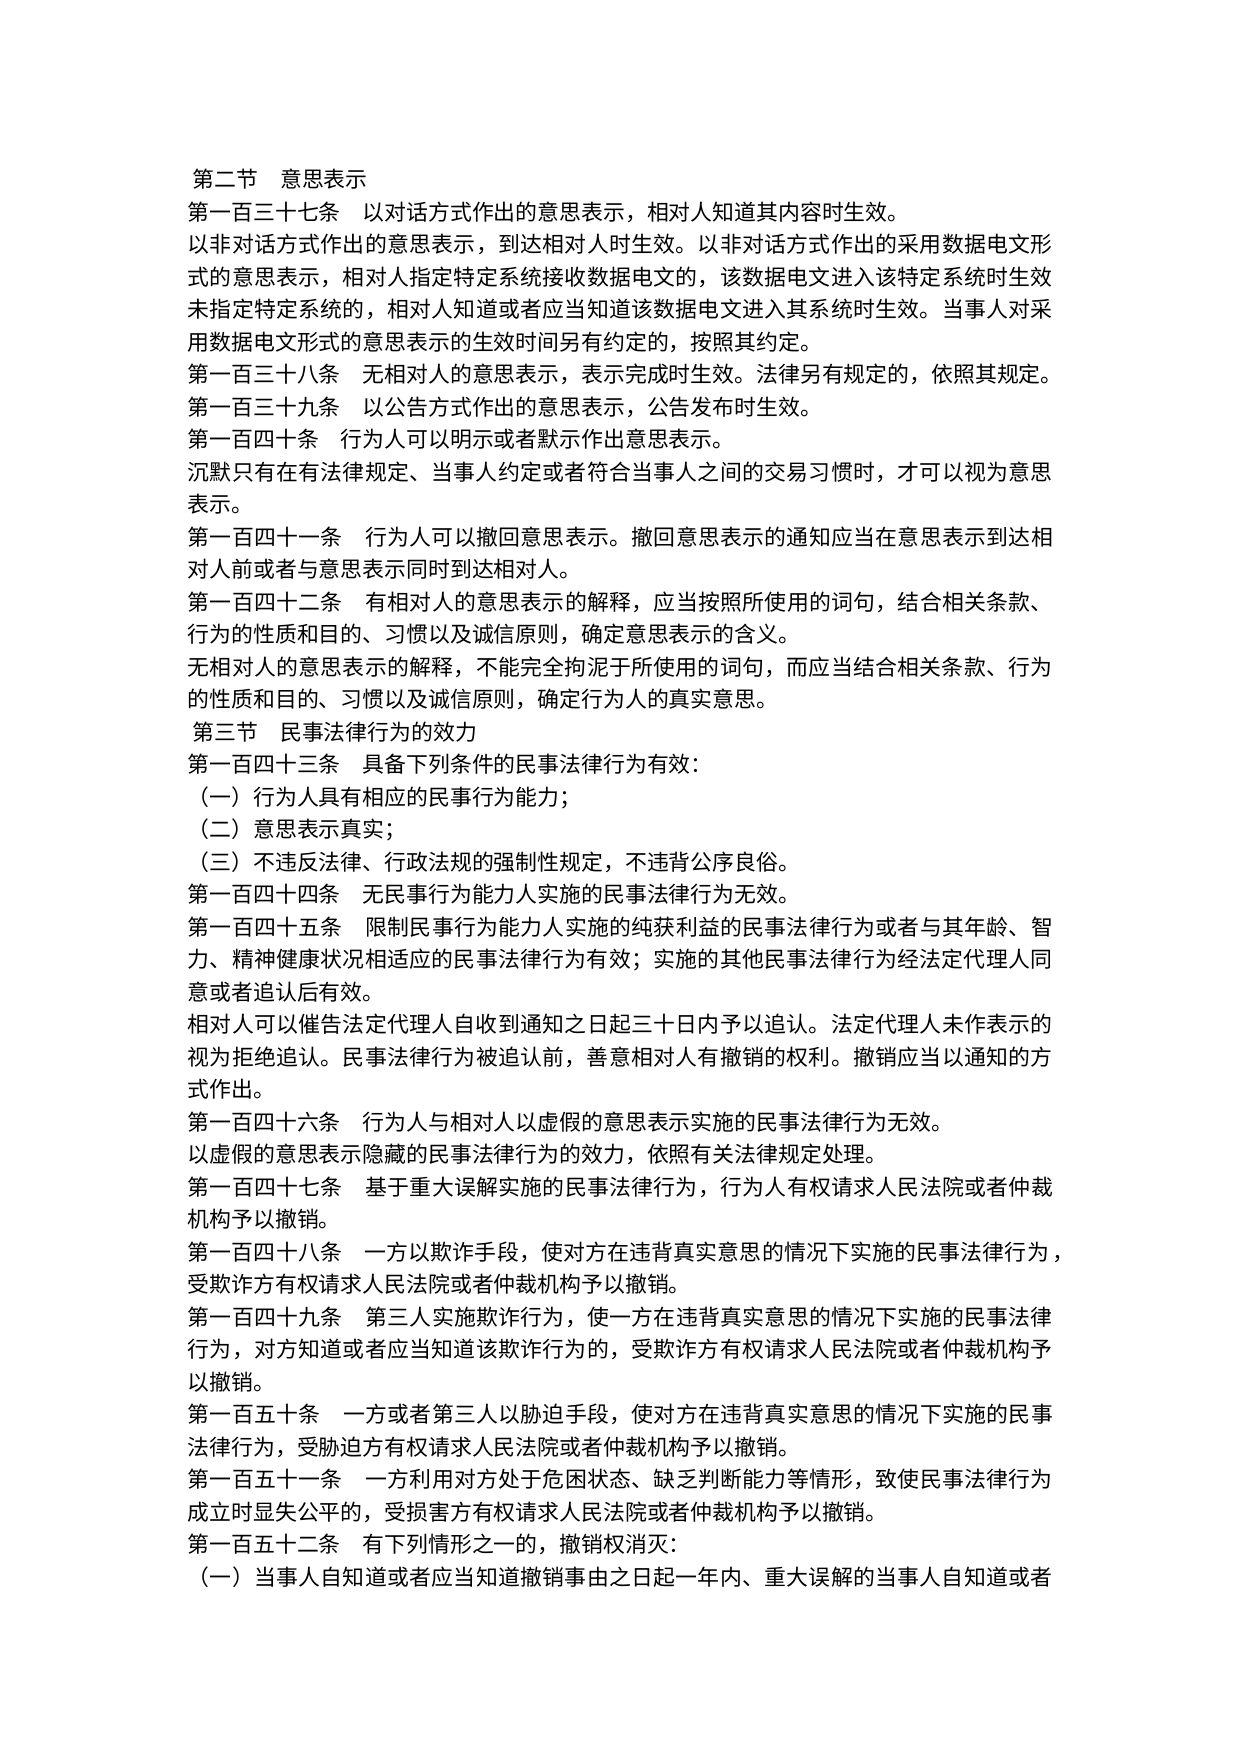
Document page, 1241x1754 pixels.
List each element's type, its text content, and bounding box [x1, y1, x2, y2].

text 第一百五十条 一方或者第三人以胁迫手段，使对方在违背真实意思的情况下实施的民事法律行为，受胁迫方有权请求人民法院或者仲裁机构予以撤销。 [187, 1397, 1053, 1462]
text 第一百四十五条 限制民事行为能力人实施的纯获利益的民事法律行为或者与其年龄、智力、精神健康状况相适应的民事法律行为有效；实施的其他民事法律行为经法定代理人同意或者追认后有效。 [187, 909, 1053, 1007]
text 第一百五十二条 有下列情形之一的，撤销权消灭： [187, 1527, 1053, 1559]
text 第一百三十九条 以公告方式作出的意思表示，公告发布时生效。 [187, 389, 1053, 422]
text 第一百五十一条 一方利用对方处于危困状态、缺乏判断能力等情形，致使民事法律行为成立时显失公平的，受损害方有权请求人民法院或者仲裁机构予以撤销。 [187, 1462, 1053, 1527]
text 第一百四十九条 第三人实施欺诈行为，使一方在违背真实意思的情况下实施的民事法律行为，对方知道或者应当知道该欺诈行为的，受欺诈方有权请求人民法院或者仲裁机构予以撤销。 [187, 1299, 1053, 1397]
text 第一百四十一条 行为人可以撤回意思表示。撤回意思表示的通知应当在意思表示到达相对人前或者与意思表示同时到达相对人。 [187, 519, 1053, 584]
text 第三节 民事法律行为的效力 [187, 714, 1053, 747]
text 第一百四十八条 一方以欺诈手段，使对方在违背真实意思的情况下实施的民事法律行为，受欺诈方有权请求人民法院或者仲裁机构予以撤销。 [187, 1234, 1053, 1299]
text 无相对人的意思表示的解释，不能完全拘泥于所使用的词句，而应当结合相关条款、行为的性质和目的、习惯以及诚信原则，确定行为人的真实意思。 [187, 649, 1053, 714]
text 第二节 意思表示 [187, 162, 1053, 194]
text （三）不违反法律、行政法规的强制性规定，不违背公序良俗。 [187, 844, 1053, 877]
text 以虚假的意思表示隐藏的民事法律行为的效力，依照有关法律规定处理。 [187, 1137, 1053, 1169]
text 第一百四十二条 有相对人的意思表示的解释，应当按照所使用的词句，结合相关条款、行为的性质和目的、习惯以及诚信原则，确定意思表示的含义。 [187, 584, 1053, 649]
text 第一百四十七条 基于重大误解实施的民事法律行为，行为人有权请求人民法院或者仲裁机构予以撤销。 [187, 1169, 1053, 1234]
text （一）行为人具有相应的民事行为能力； [187, 779, 1053, 812]
text 相对人可以催告法定代理人自收到通知之日起三十日内予以追认。法定代理人未作表示的，视为拒绝追认。民事法律行为被追认前，善意相对人有撤销的权利。撤销应当以通知的方式作出。 [187, 1007, 1053, 1104]
text 以非对话方式作出的意思表示，到达相对人时生效。以非对话方式作出的采用数据电文形式的意思表示，相对人指定特定系统接收数据电文的，该数据电文进入该特定系统时生效；未指定特定系统的，相对人知道或者应当知道该数据电文进入其系统时生效。当事人对采用数据电文形式的意思表示的生效时间另有约定的，按照其约定。 [187, 227, 1053, 357]
text 第一百四十六条 行为人与相对人以虚假的意思表示实施的民事法律行为无效。 [187, 1104, 1053, 1137]
text 第一百三十七条 以对话方式作出的意思表示，相对人知道其内容时生效。 [187, 194, 1053, 227]
text 第一百四十四条 无民事行为能力人实施的民事法律行为无效。 [187, 877, 1053, 909]
text 第一百三十八条 无相对人的意思表示，表示完成时生效。法律另有规定的，依照其规定。 [187, 357, 1053, 389]
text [187, 1559, 1053, 1592]
text 第一百四十三条 具备下列条件的民事法律行为有效： [187, 747, 1053, 779]
text （二）意思表示真实； [187, 812, 1053, 844]
text 第一百四十条 行为人可以明示或者默示作出意思表示。 [187, 422, 1053, 454]
text 沉默只有在有法律规定、当事人约定或者符合当事人之间的交易习惯时，才可以视为意思表示。 [187, 454, 1053, 519]
